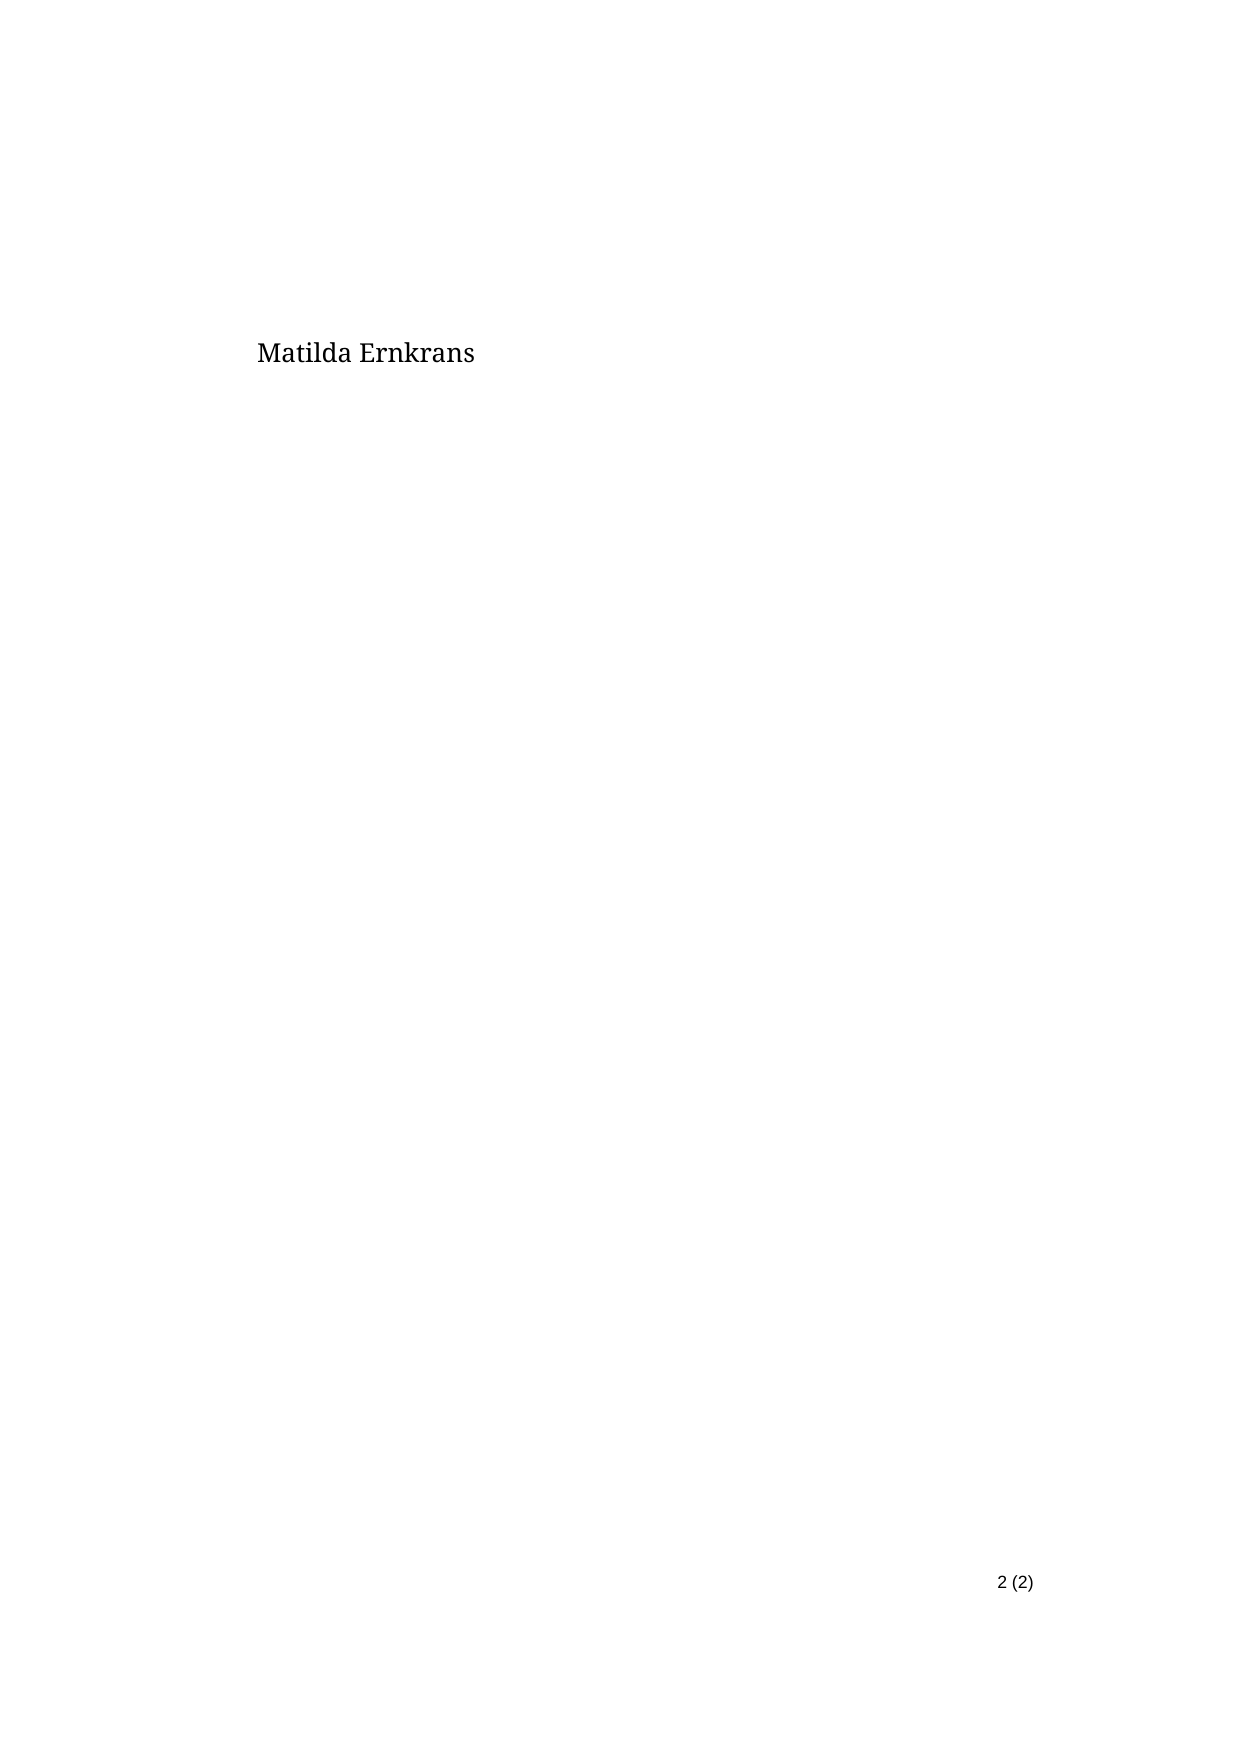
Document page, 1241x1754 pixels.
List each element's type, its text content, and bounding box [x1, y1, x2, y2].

text Matilda Ernkrans [257, 335, 1033, 371]
